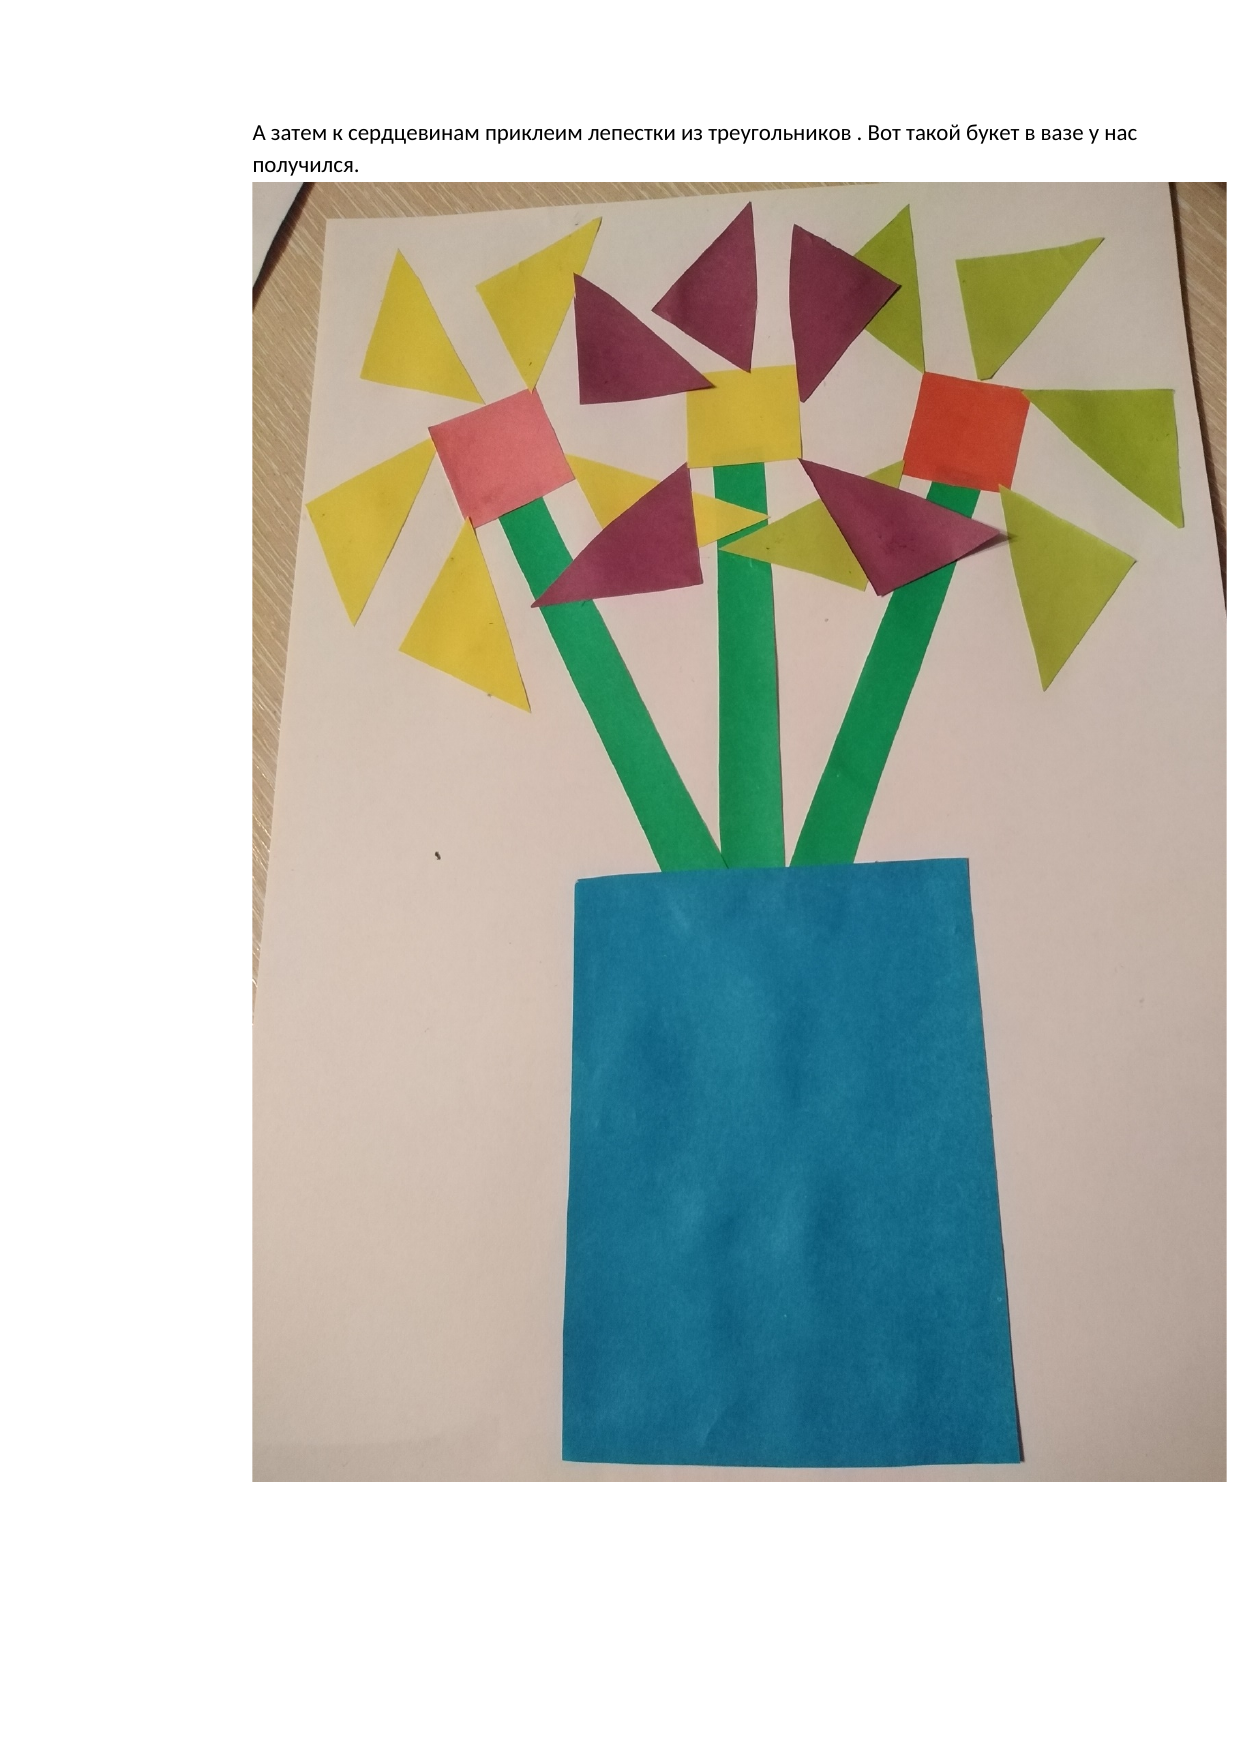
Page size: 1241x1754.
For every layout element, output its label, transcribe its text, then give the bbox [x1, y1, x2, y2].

list А затем к сердцевинам приклеим лепестки из треугольников . Вот такой букет в вазе у нас получился. [252, 118, 1152, 182]
picture [252, 182, 1227, 1482]
